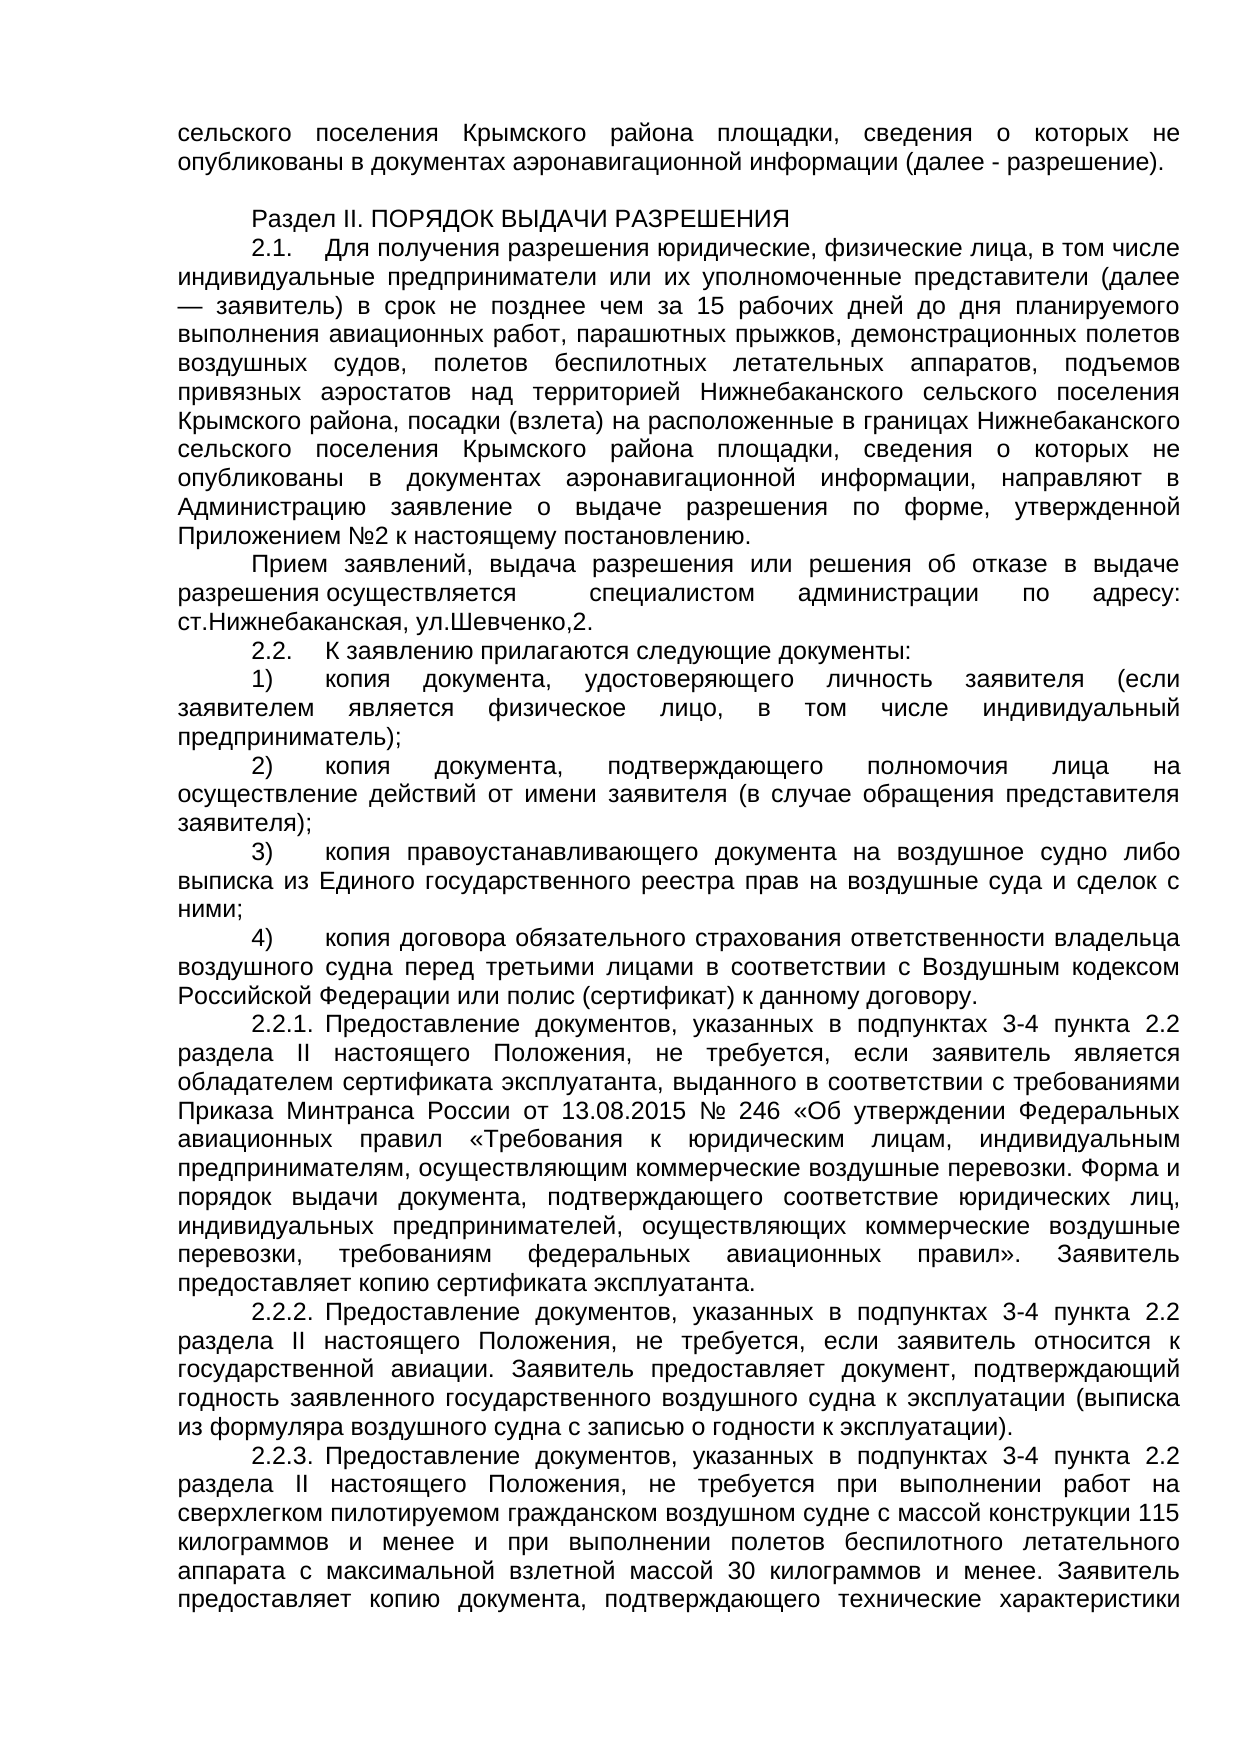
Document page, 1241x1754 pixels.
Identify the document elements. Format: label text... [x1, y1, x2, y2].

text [177, 1441, 1181, 1613]
text 2.2. К заявлению прилагаются следующие документы: [177, 636, 1181, 664]
text 4) копия договора обязательного страхования ответственности владельца воздушного судна перед третьими лицами в соответствии с Воздушным кодексом Российской Федерации или полис (сертификат) к данному договору. [177, 923, 1181, 1009]
text 2.2.2. Предоставление документов, указанных в подпунктах 3-4 пункта 2.2 раздела II настоящего Положения, не требуется, если заявитель относится к государственной авиации. Заявитель предоставляет документ, подтверждающий годность заявленного государственного воздушного судна к эксплуатации (выписка из формуляра воздушного судна с записью о годности к эксплуатации). [177, 1297, 1181, 1441]
text 2.2.1. Предоставление документов, указанных в подпунктах 3-4 пункта 2.2 раздела II настоящего Положения, не требуется, если заявитель является обладателем сертификата эксплуатанта, выданного в соответствии с требованиями Приказа Минтранса России от 13.08.2015 № 246 «Об утверждении Федеральных авиационных правил «Требования к юридическим лицам, индивидуальным предпринимателям, осуществляющим коммерческие воздушные перевозки. Форма и порядок выдачи документа, подтверждающего соответствие юридических лиц, индивидуальных предпринимателей, осуществляющих коммерческие воздушные перевозки, требованиям федеральных авиационных правил». Заявитель предоставляет копию сертификата эксплуатанта. [177, 1009, 1181, 1297]
text 2) копия документа, подтверждающего полномочия лица на осуществление действий от имени заявителя (в случае обращения представителя заявителя); [177, 751, 1181, 837]
text 3) копия правоустанавливающего документа на воздушное судно либо выписка из Единого государственного реестра прав на воздушные суда и сделок с ними; [177, 837, 1181, 923]
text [177, 118, 1181, 176]
text 1) копия документа, удостоверяющего личность заявителя (если заявителем является физическое лицо, в том числе индивидуальный предприниматель); [177, 664, 1181, 751]
text Прием заявлений, выдача разрешения или решения об отказе в выдаче разрешения осуществляется специалистом администрации по адресу: ст.Нижнебаканская, ул.Шевченко,2. [177, 549, 1181, 636]
text Раздел II. ПОРЯДОК ВЫДАЧИ РАЗРЕШЕНИЯ [177, 204, 1181, 233]
text 2.1. Для получения разрешения юридические, физические лица, в том числе индивидуальные предприниматели или их уполномоченные представители (далее — заявитель) в срок не позднее чем за 15 рабочих дней до дня планируемого выполнения авиационных работ, парашютных прыжков, демонстрационных полетов воздушных судов, полетов беспилотных летательных аппаратов, подъемов привязных аэростатов над территорией Нижнебаканского сельского поселения Крымского района, посадки (взлета) на расположенные в границах Нижнебаканского сельского поселения Крымского района площадки, сведения о которых не опубликованы в документах аэронавигационной информации, направляют в Администрацию заявление о выдаче разрешения по форме, утвержденной Приложением №2 к настоящему постановлению. [177, 233, 1181, 549]
